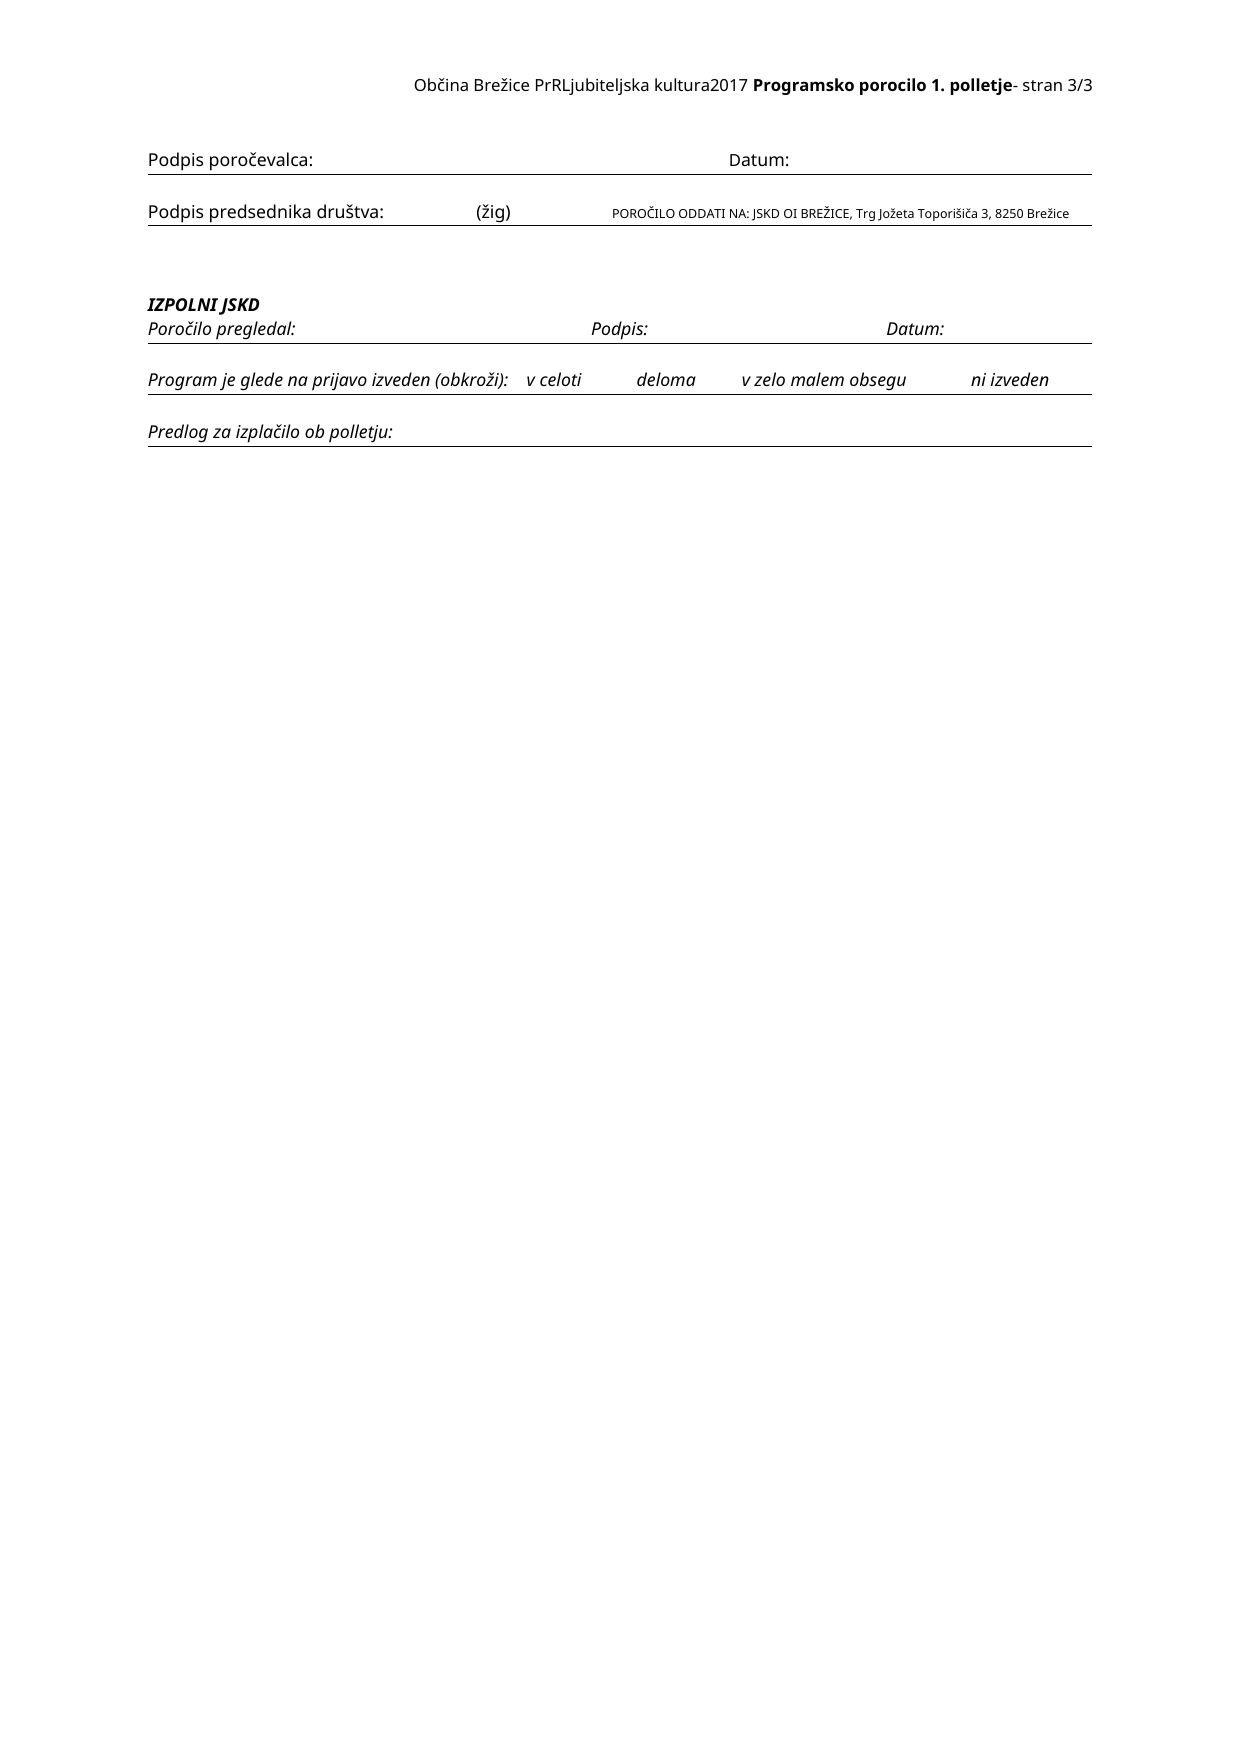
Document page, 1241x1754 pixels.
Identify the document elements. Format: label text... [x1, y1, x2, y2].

text Podpis poročevalca: Datum: [148, 148, 1092, 174]
text Program je glede na prijavo izveden (obkroži): v celoti deloma v zelo malem obsegu ni izveden [148, 368, 1092, 394]
text IZPOLNI JSKD [148, 292, 1092, 316]
text Predlog za izplačilo ob polletju: [148, 419, 1092, 446]
text Podpis predsednika društva: (žig) POROČILO ODDATI NA: JSKD OI BREŽICE, Trg Jožeta Toporišiča 3, 8250 Brežice [148, 199, 1092, 225]
text Poročilo pregledal: Podpis: Datum: [148, 316, 1092, 343]
